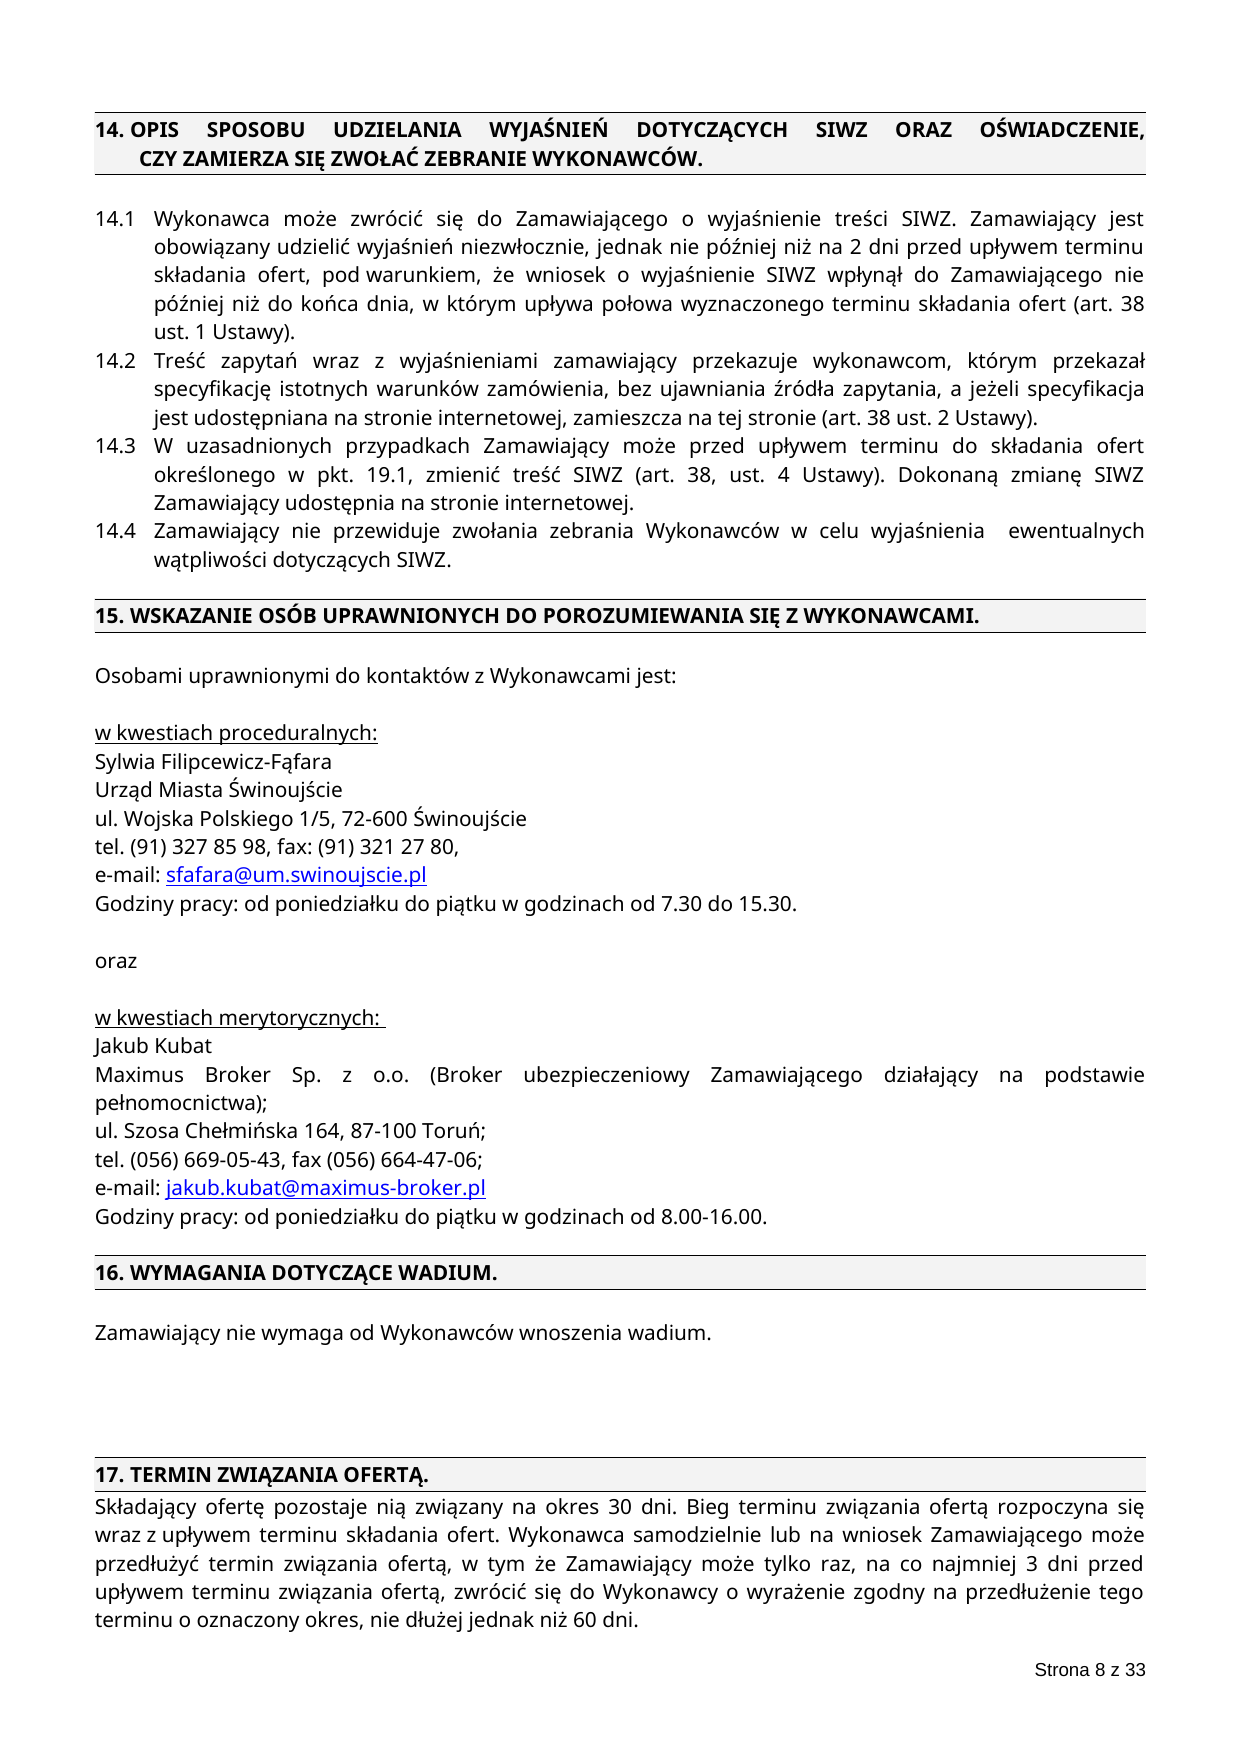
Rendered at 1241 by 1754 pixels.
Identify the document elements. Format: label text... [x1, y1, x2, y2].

text w kwestiach proceduralnych: [94, 718, 1146, 747]
text 14.2 Treść zapytań wraz z wyjaśnieniami zamawiający przekazuje wykonawcom, którym przekazał specyfikację istotnych warunków zamówienia, bez ujawniania źródła zapytania, a jeżeli specyfikacja jest udostępniana na stronie internetowej, zamieszcza na tej stronie (art. 38 ust. 2 Ustawy). [94, 346, 1146, 431]
text Osobami uprawnionymi do kontaktów z Wykonawcami jest: [94, 662, 1146, 690]
text w kwestiach merytorycznych: [94, 1003, 1146, 1031]
text Maximus Broker Sp. z o.o. (Broker ubezpieczeniowy Zamawiającego działający na podstawie pełnomocnictwa); [94, 1060, 1146, 1117]
text 14.4 Zamawiający nie przewiduje zwołania zebrania Wykonawców w celu wyjaśnienia ewentualnych wątpliwości dotyczących SIWZ. [94, 517, 1146, 573]
subtitle 17. TERMIN ZWIĄZANIA OFERTĄ. [94, 1458, 1146, 1492]
text Składający ofertę pozostaje nią związany na okres 30 dni. Bieg terminu związania ofertą rozpoczyna się wraz z upływem terminu składania ofert. Wykonawca samodzielnie lub na wniosek Zamawiającego może przedłużyć termin związania ofertą, w tym że Zamawiający może tylko raz, na co najmniej 3 dni przed upływem terminu związania ofertą, zwrócić się do Wykonawcy o wyrażenie zgodny na przedłużenie tego terminu o oznaczony okres, nie dłużej jednak niż 60 dni. [94, 1492, 1146, 1634]
text Sylwia Filipcewicz-Fąfara [94, 747, 1146, 775]
text tel. (91) 327 85 98, fax: (91) 321 27 80, [94, 832, 1146, 861]
subtitle 14. OPIS SPOSOBU UDZIELANIA WYJAŚNIEŃ DOTYCZĄCYCH SIWZ ORAZ OŚWIADCZENIE, CZY ZAMIERZA SIĘ ZWOŁAĆ ZEBRANIE WYKONAWCÓW. [94, 113, 1146, 175]
text tel. (056) 669-05-43, fax (056) 664-47-06; [94, 1145, 1146, 1173]
subtitle 16. WYMAGANIA DOTYCZĄCE WADIUM. [94, 1256, 1146, 1290]
text Godziny pracy: od poniedziałku do piątku w godzinach od 7.30 do 15.30. [94, 889, 1146, 917]
subtitle 15. WSKAZANIE OSÓB UPRAWNIONYCH DO POROZUMIEWANIA SIĘ Z WYKONAWCAMI. [94, 600, 1146, 633]
text 14.1 Wykonawca może zwrócić się do Zamawiającego o wyjaśnienie treści SIWZ. Zamawiający jest obowiązany udzielić wyjaśnień niezwłocznie, jednak nie później niż na 2 dni przed upływem terminu składania ofert, pod warunkiem, że wniosek o wyjaśnienie SIWZ wpłynął do Zamawiającego nie później niż do końca dnia, w którym upływa połowa wyznaczonego terminu składania ofert (art. 38 ust. 1 Ustawy). [94, 204, 1146, 346]
text Zamawiający nie wymaga od Wykonawców wnoszenia wadium. [94, 1318, 1146, 1347]
text e-mail: sfafara@um.swinoujscie.pl [94, 861, 1146, 889]
text oraz [94, 946, 1146, 974]
text Godziny pracy: od poniedziałku do piątku w godzinach od 8.00-16.00. [94, 1202, 1146, 1230]
text Urząd Miasta Świnoujście [94, 775, 1146, 804]
text ul. Szosa Chełmińska 164, 87-100 Toruń; [94, 1117, 1146, 1145]
text 14.3 W uzasadnionych przypadkach Zamawiający może przed upływem terminu do składania ofert określonego w pkt. 19.1, zmienić treść SIWZ (art. 38, ust. 4 Ustawy). Dokonaną zmianę SIWZ Zamawiający udostępnia na stronie internetowej. [94, 431, 1146, 517]
text e-mail: jakub.kubat@maximus-broker.pl [94, 1173, 1146, 1202]
text ul. Wojska Polskiego 1/5, 72-600 Świnoujście [94, 804, 1146, 832]
